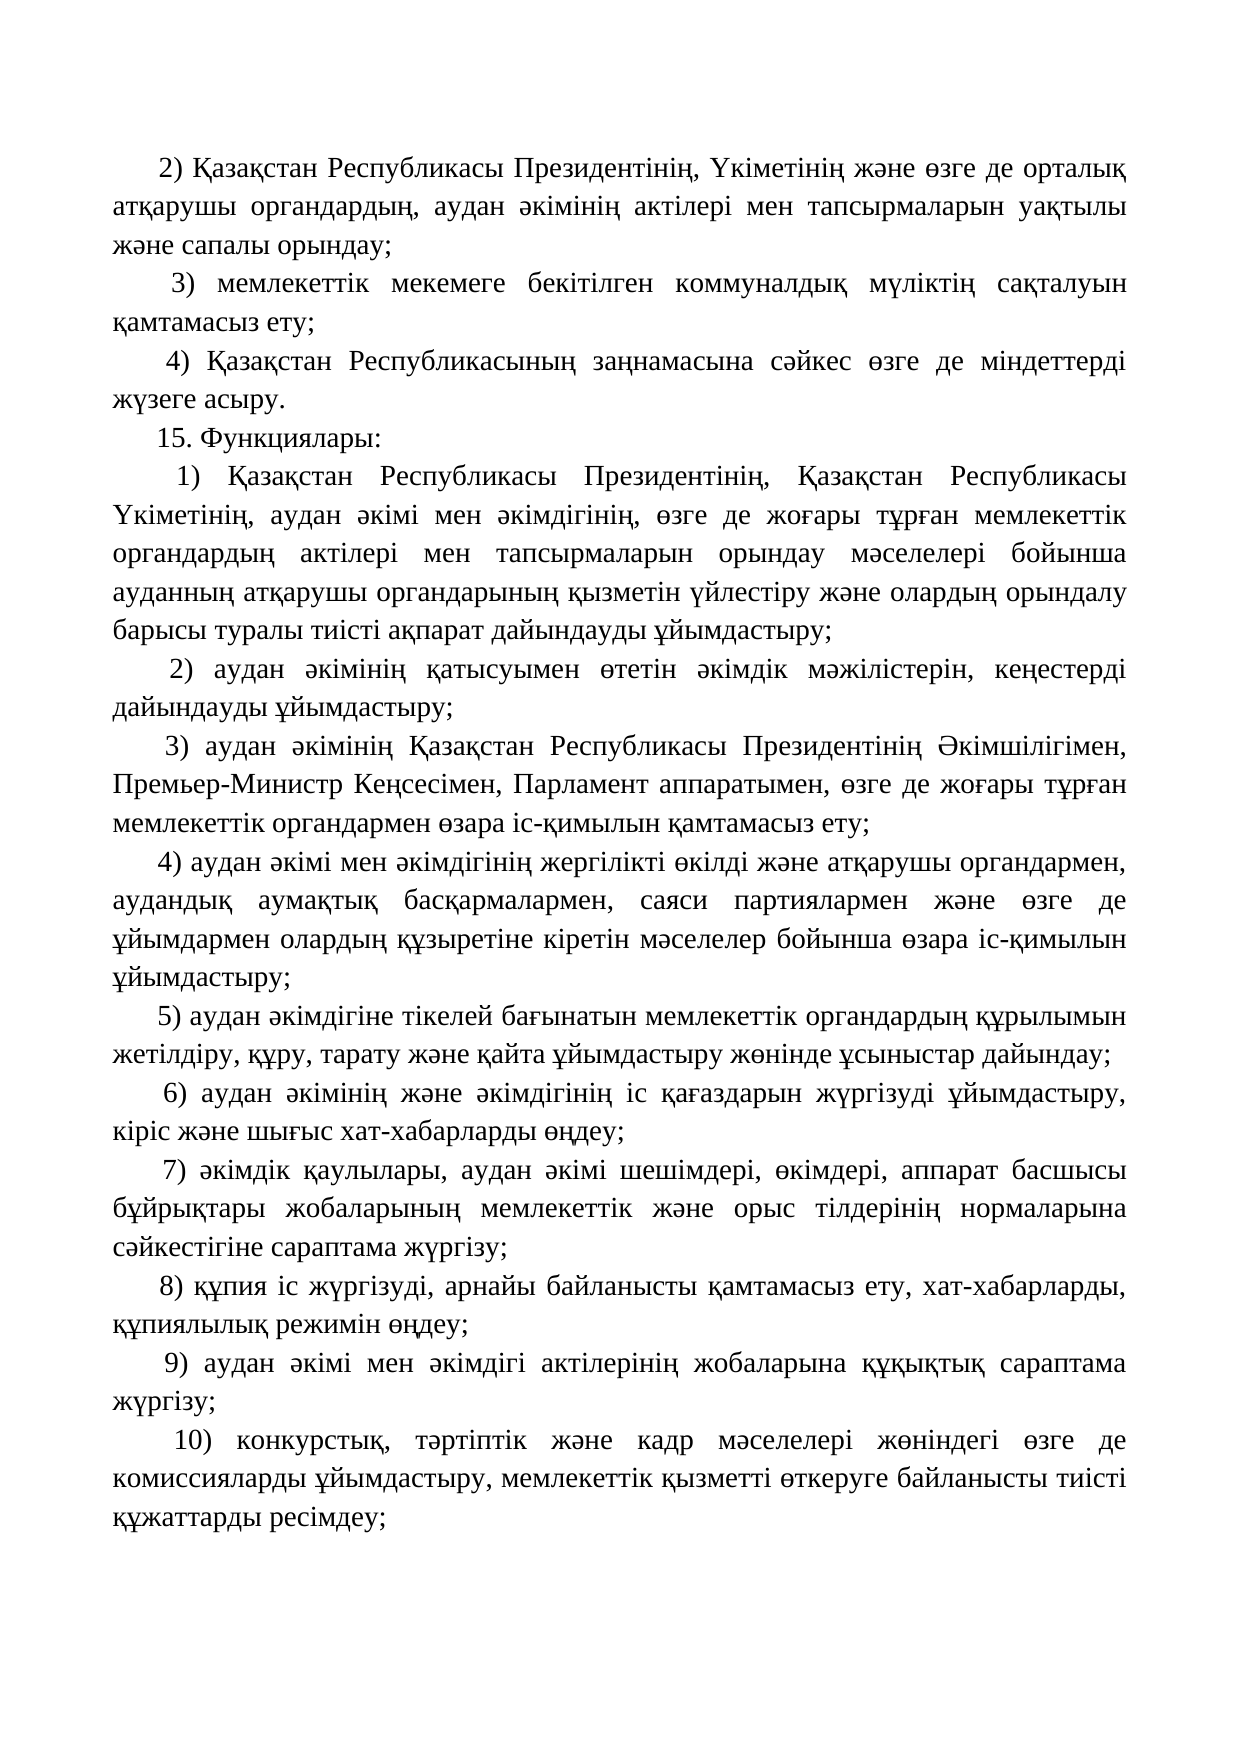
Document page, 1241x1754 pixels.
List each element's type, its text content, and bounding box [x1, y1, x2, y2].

text 3) мемлекеттік мекемеге бекітілген коммуналдық мүліктің сақталуын қамтамасыз ету; [112, 266, 1128, 338]
text 6) аудан әкімінің және әкімдігінің іс қағаздарын жүргізуді ұйымдастыру, кіріс және шығыс хат-хабарларды өңдеу; [112, 1075, 1128, 1147]
text 2) аудан әкімінің қатысуымен өтетін әкімдік мәжілістерін, кеңестерді дайындауды ұйымдастыру; [112, 651, 1128, 723]
text 1) Қазақстан Республикасы Президентінің, Қазақстан Республикасы Үкіметінің, аудан әкімі мен әкімдігінің, өзге де жоғары тұрған мемлекеттік органдардың актілері мен тапсырмаларын орындау мәселелері бойынша ауданның атқарушы органдарының қызметін үйлестіру және олардың орындалу барысы туралы тиісті ақпарат дайындауды ұйымдастыру; [112, 458, 1128, 646]
text 4) Қазақстан Республикасының заңнамасына сәйкес өзге де міндеттерді жүзеге асыру. [112, 343, 1128, 415]
text 7) әкімдік қаулылары, аудан әкімі шешімдері, өкімдері, аппарат басшысы бұйрықтары жобаларының мемлекеттік және орыс тілдерінің нормаларына сәйкестігіне сараптама жүргізу; [112, 1152, 1128, 1263]
text 5) аудан әкімдігіне тікелей бағынатын мемлекеттік органдардың құрылымын жетілдіру, құру, тарату және қайта ұйымдастыру жөнінде ұсыныстар дайындау; [112, 998, 1128, 1070]
text 9) аудан әкімі мен әкімдігі актілерінің жобаларына құқықтық сараптама жүргізу; [112, 1345, 1128, 1417]
text 4) аудан әкімі мен әкімдігінің жергілікті өкілді және атқарушы органдармен, аудандық аумақтық басқармалармен, саяси партиялармен және өзге де ұйымдармен олардың құзыретіне кіретін мәселелер бойынша өзара іс-қимылын ұйымдастыру; [112, 844, 1128, 993]
text 3) аудан әкімінің Қазақстан Республикасы Президентінің Әкімшілігімен, Премьер-Министр Кеңсесімен, Парламент аппаратымен, өзге де жоғары тұрған мемлекеттік органдармен өзара іс-қимылын қамтамасыз ету; [112, 728, 1128, 839]
text 8) құпия іс жүргізуді, арнайы байланысты қамтамасыз ету, хат-хабарларды, құпиялылық режимін өңдеу; [112, 1268, 1128, 1340]
text 10) конкурстық, тәртіптік және кадр мәселелері жөніндегі өзге де комиссияларды ұйымдастыру, мемлекеттік қызметті өткеруге байланысты тиісті құжаттарды ресімдеу; [112, 1422, 1128, 1532]
text 2) Қазақстан Республикасы Президентінің, Үкіметінің және өзге де орталық атқарушы органдардың, аудан әкімінің актілері мен тапсырмаларын уақтылы және сапалы орындау; [112, 150, 1128, 261]
text 15. Функциялары: [112, 420, 1128, 453]
